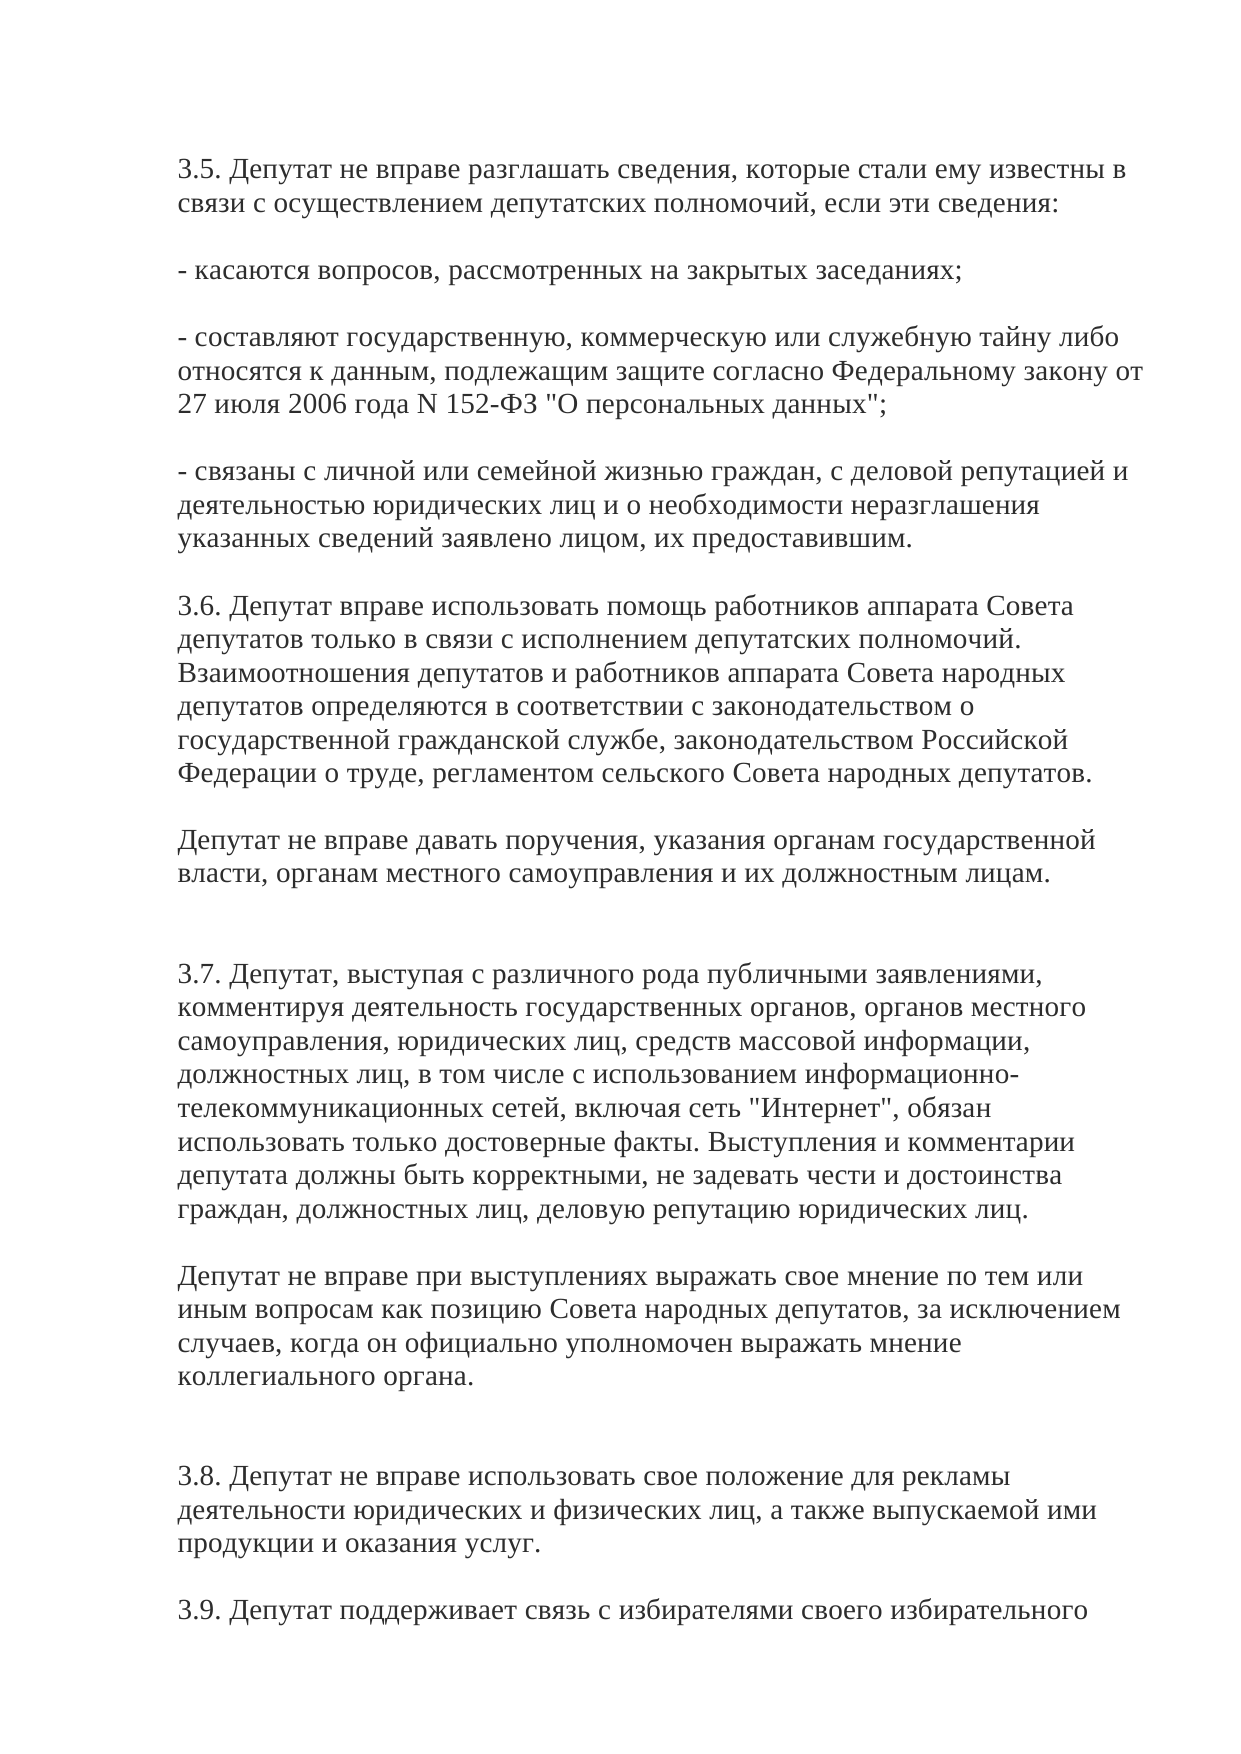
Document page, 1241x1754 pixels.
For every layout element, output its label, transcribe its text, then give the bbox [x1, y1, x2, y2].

text - составляют государственную, коммерческую или служебную тайну либо относятся к данным, подлежащим защите согласно Федеральному закону от 27 июля 2006 года N 152-ФЗ "О персональных данных"; [177, 286, 1152, 420]
text Депутат не вправе давать поручения, указания органам государственной власти, органам местного самоуправления и их должностным лицам. [177, 822, 1152, 889]
text - касаются вопросов, рассмотренных на закрытых заседаниях; [177, 219, 1152, 286]
text 3.8. Депутат не вправе использовать свое положение для рекламы деятельности юридических и физических лиц, а также выпускаемой ими продукции и оказания услуг. [177, 1458, 1152, 1559]
text Депутат не вправе при выступлениях выражать свое мнение по тем или иным вопросам как позицию Совета народных депутатов, за исключением случаев, когда он официально уполномочен выражать мнение коллегиального органа. [177, 1224, 1152, 1392]
text 3.7. Депутат, выступая с различного рода публичными заявлениями, комментируя деятельность государственных органов, органов местного самоуправления, юридических лиц, средств массовой информации, должностных лиц, в том числе с использованием информационно-телекоммуникационных сетей, включая сеть "Интернет", обязан использовать только достоверные факты. Выступления и комментарии депутата должны быть корректными, не задевать чести и достоинства граждан, должностных лиц, деловую репутацию юридических лиц. [177, 889, 1152, 1224]
text 3.6. Депутат вправе использовать помощь работников аппарата Совета депутатов только в связи с исполнением депутатских полномочий. Взаимоотношения депутатов и работников аппарата Совета народных депутатов определяются в соответствии с законодательством о государственной гражданской службе, законодательством Российской Федерации о труде, регламентом сельского Совета народных депутатов. [177, 588, 1152, 822]
text 3.5. Депутат не вправе разглашать сведения, которые стали ему известны в связи с осуществлением депутатских полномочий, если эти сведения: [177, 118, 1152, 219]
text - связаны с личной или семейной жизнью граждан, с деловой репутацией и деятельностью юридических лиц и о необходимости неразглашения указанных сведений заявлено лицом, их предоставившим. [177, 420, 1152, 554]
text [177, 1559, 1152, 1626]
